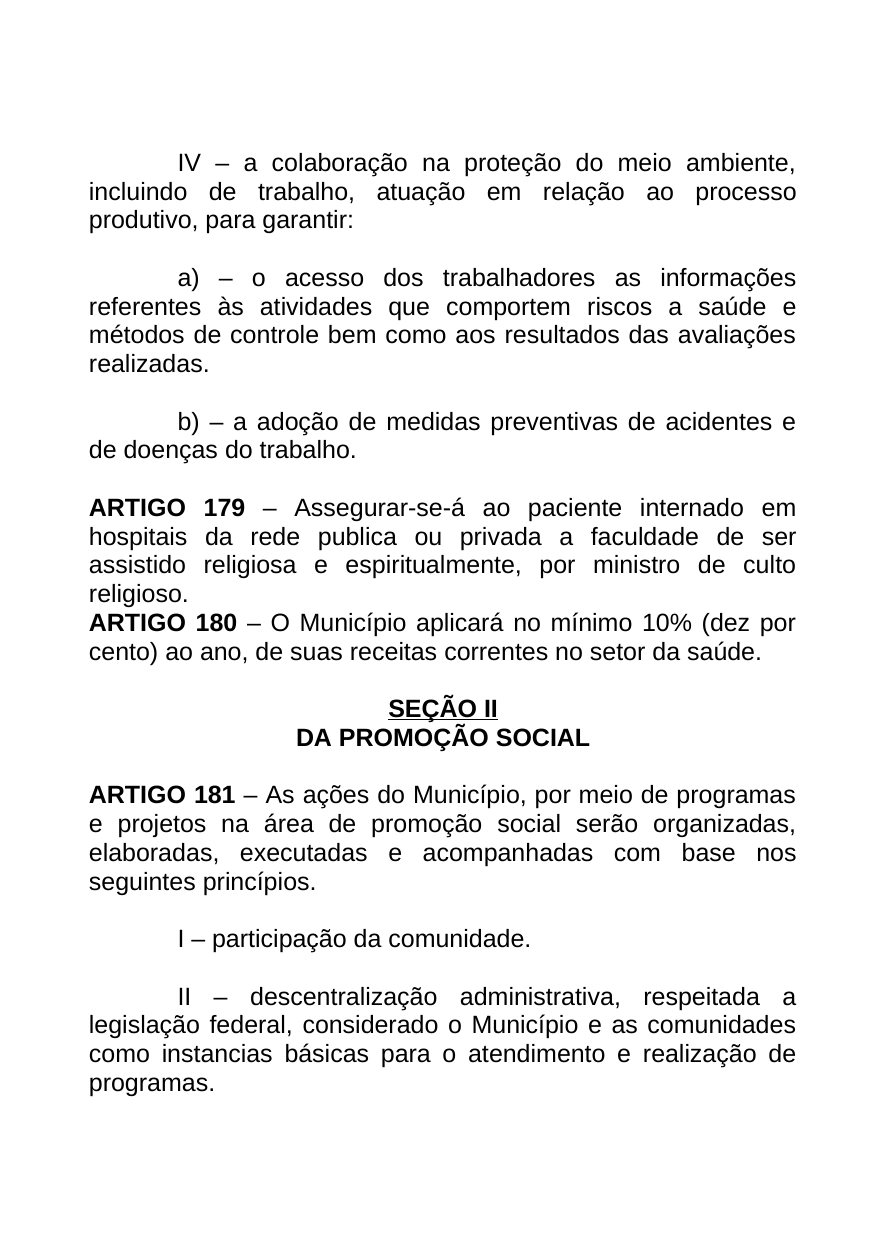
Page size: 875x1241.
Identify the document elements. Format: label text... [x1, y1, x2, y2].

text DA PROMOÇÃO SOCIAL [89, 723, 797, 751]
text ARTIGO 180 – O Município aplicará no mínimo 10% (dez por cento) ao ano, de suas receitas correntes no setor da saúde. [89, 608, 797, 665]
text IV – a colaboração na proteção do meio ambiente, incluindo de trabalho, atuação em relação ao processo produtivo, para garantir: [89, 148, 797, 234]
text II – descentralização administrativa, respeitada a legislação federal, considerado o Município e as comunidades como instancias básicas para o atendimento e realização de programas. [89, 981, 797, 1096]
text ARTIGO 181 – As ações do Município, por meio de programas e projetos na área de promoção social serão organizadas, elaboradas, executadas e acompanhadas com base nos seguintes princípios. [89, 780, 797, 895]
text b) – a adoção de medidas preventivas de acidentes e de doenças do trabalho. [89, 406, 797, 464]
text I – participação da comunidade. [89, 924, 797, 953]
text ARTIGO 179 – Assegurar-se-á ao paciente internado em hospitais da rede publica ou privada a faculdade de ser assistido religiosa e espiritualmente, por ministro de culto religioso. [89, 493, 797, 608]
text a) – o acesso dos trabalhadores as informações referentes às atividades que comportem riscos a saúde e métodos de controle bem como aos resultados das avaliações realizadas. [89, 263, 797, 378]
text SEÇÃO II [89, 694, 797, 723]
